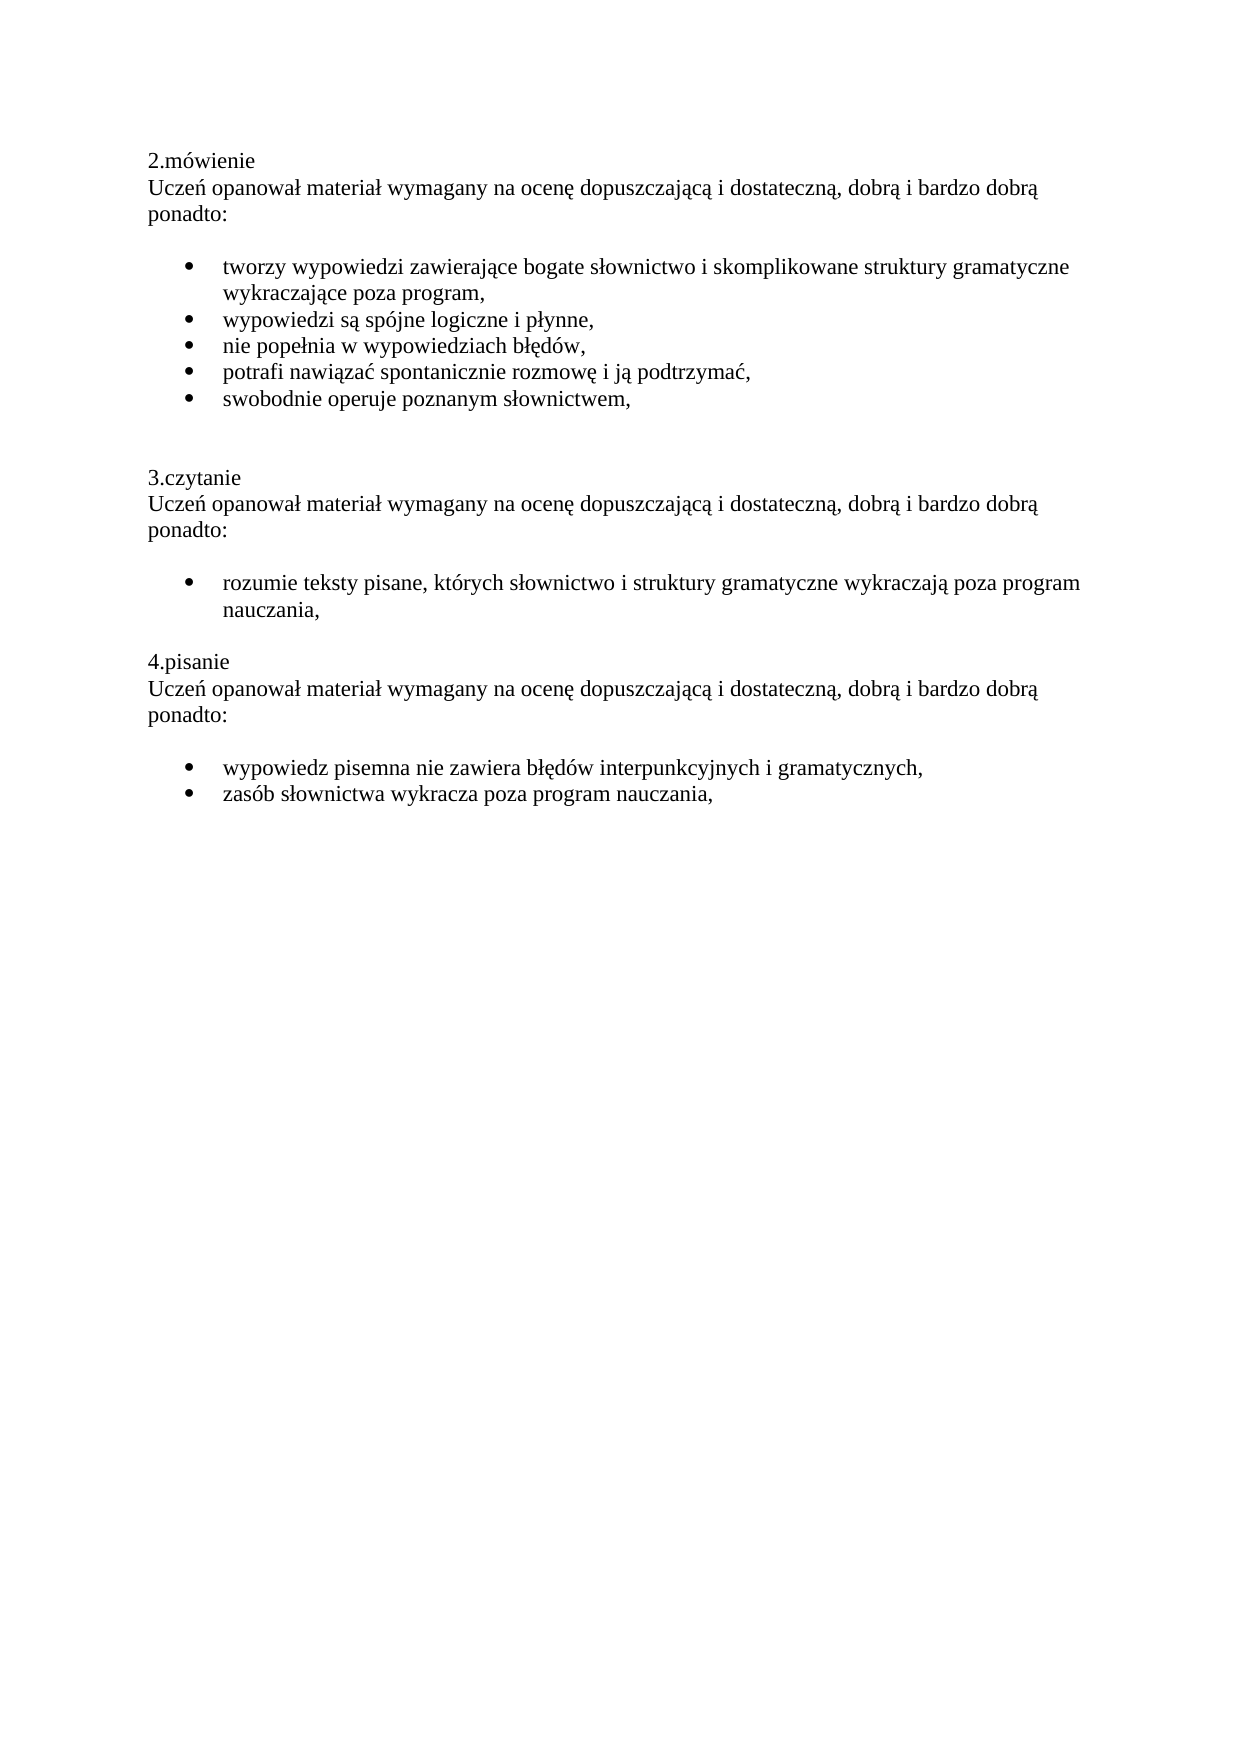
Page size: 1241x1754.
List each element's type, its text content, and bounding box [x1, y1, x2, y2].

text 3.czytanie [148, 464, 1093, 490]
list zasób słownictwa wykracza poza program nauczania, [185, 780, 1093, 806]
text 4.pisanie [148, 648, 1093, 675]
text Uczeń opanował materiał wymagany na ocenę dopuszczającą i dostateczną, dobrą i bardzo dobrą ponadto: [148, 490, 1093, 543]
list tworzy wypowiedzi zawierające bogate słownictwo i skomplikowane struktury gramatyczne wykraczające poza program, [185, 253, 1093, 306]
text Uczeń opanował materiał wymagany na ocenę dopuszczającą i dostateczną, dobrą i bardzo dobrą ponadto: [148, 675, 1093, 727]
list nie popełnia w wypowiedziach błędów, [185, 332, 1093, 358]
list wypowiedzi są spójne logiczne i płynne, [185, 306, 1093, 332]
list swobodnie operuje poznanym słownictwem, [185, 385, 1093, 411]
list potrafi nawiązać spontanicznie rozmowę i ją podtrzymać, [185, 358, 1093, 385]
list rozumie teksty pisane, których słownictwo i struktury gramatyczne wykraczają poza program nauczania, [185, 569, 1093, 622]
list wypowiedz pisemna nie zawiera błędów interpunkcyjnych i gramatycznych, [185, 754, 1093, 780]
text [148, 174, 1093, 227]
text 2.mówienie [148, 148, 1093, 174]
